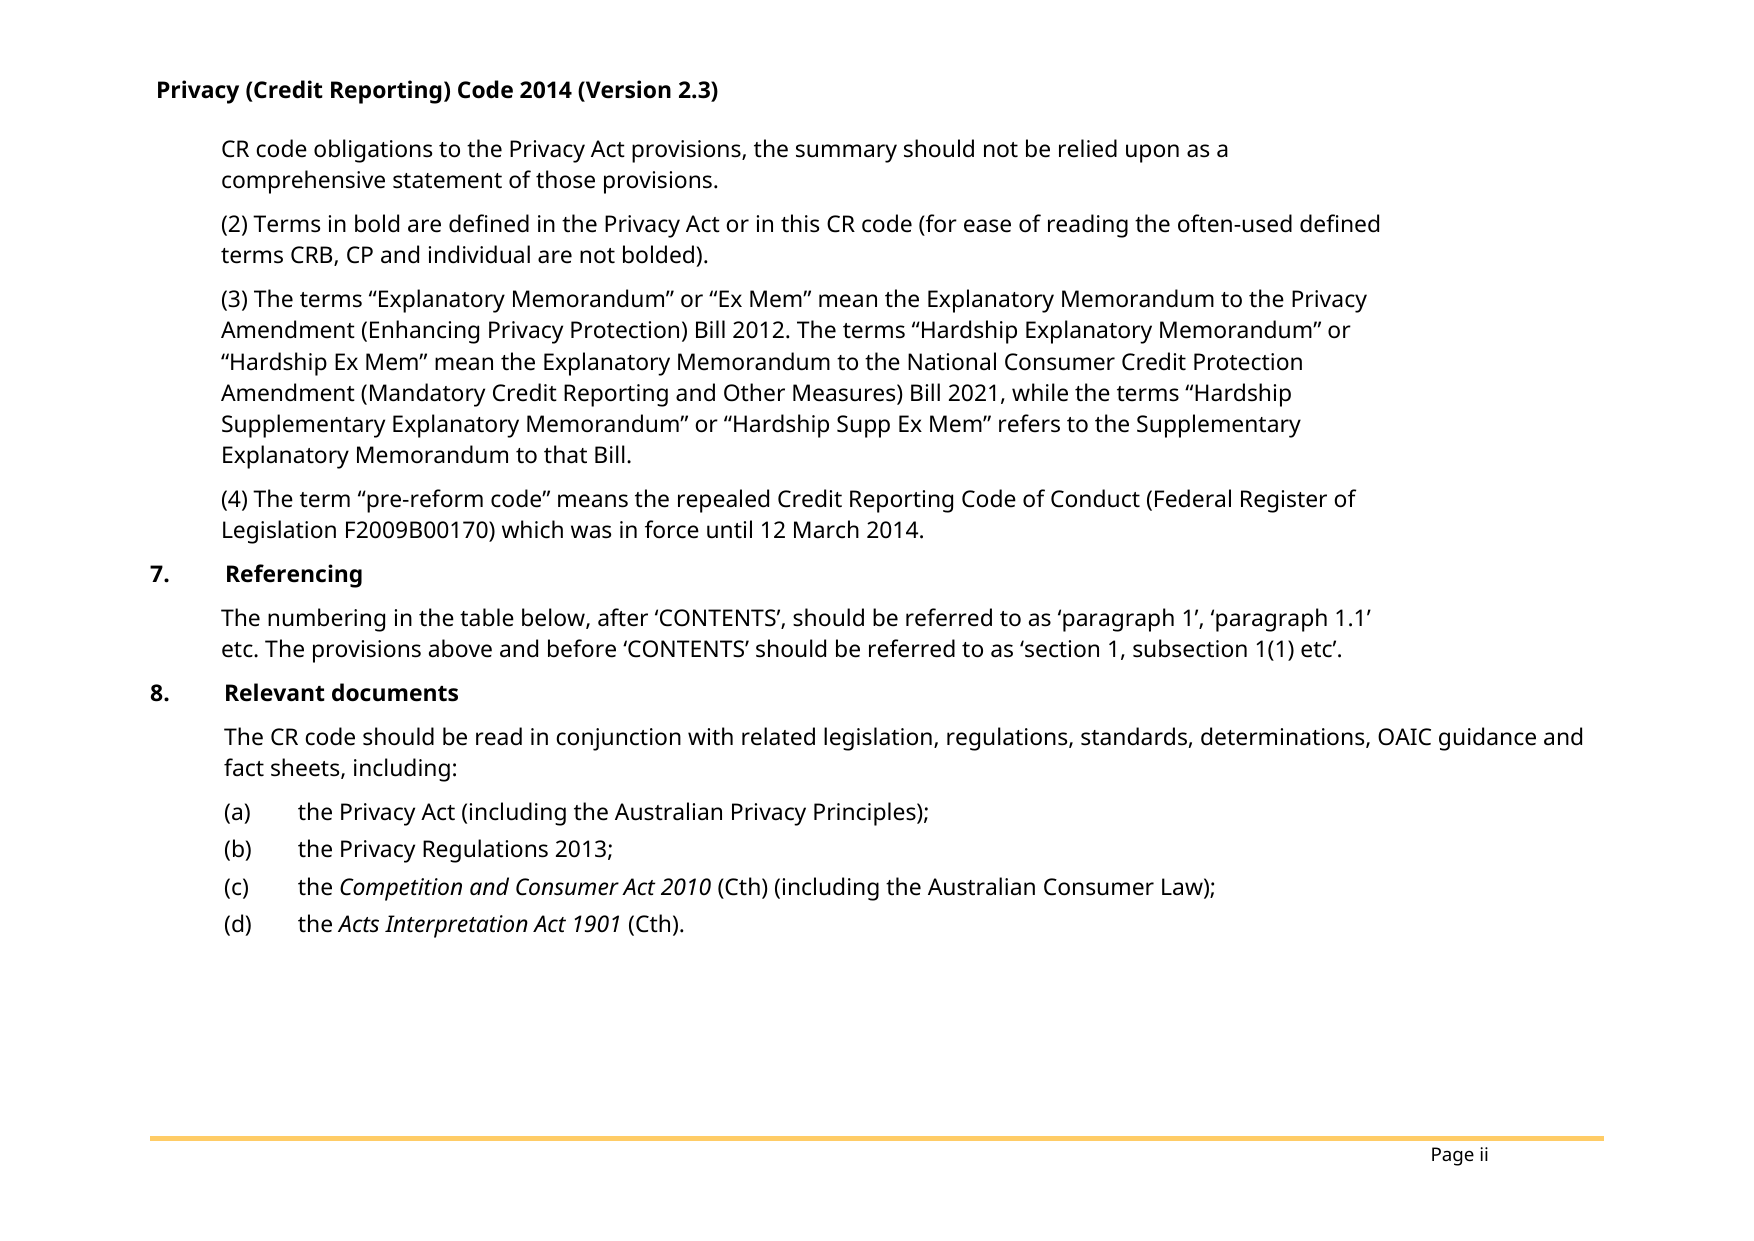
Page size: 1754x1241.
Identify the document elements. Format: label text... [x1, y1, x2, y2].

list 8. Relevant documents [150, 677, 1604, 708]
text 7. Referencing [150, 558, 1385, 589]
list the Acts Interpretation Act 1901 (Cth). [224, 908, 1604, 939]
list The CR code should be read in conjunction with related legislation, regulations, standards, determinations, OAIC guidance and fact sheets, including: [224, 720, 1604, 783]
text (3) The terms “Explanatory Memorandum” or “Ex Mem” mean the Explanatory Memorandum to the Privacy Amendment (Enhancing Privacy Protection) Bill 2012. The terms “Hardship Explanatory Memorandum” or “Hardship Ex Mem” mean the Explanatory Memorandum to the National Consumer Credit Protection Amendment (Mandatory Credit Reporting and Other Measures) Bill 2021, while the terms “Hardship Supplementary Explanatory Memorandum” or “Hardship Supp Ex Mem” refers to the Supplementary Explanatory Memorandum to that Bill. [221, 283, 1385, 470]
list the Competition and Consumer Act 2010 (Cth) (including the Australian Consumer Law); [224, 870, 1604, 902]
list the Privacy Act (including the Australian Privacy Principles); [224, 795, 1604, 827]
text The numbering in the table below, after ‘CONTENTS’, should be referred to as ‘paragraph 1’, ‘paragraph 1.1’ etc. The provisions above and before ‘CONTENTS’ should be referred to as ‘section 1, subsection 1(1) etc’. [221, 602, 1385, 664]
text (4) The term “pre-reform code” means the repealed Credit Reporting Code of Conduct (Federal Register of Legislation F2009B00170) which was in force until 12 March 2014. [221, 483, 1385, 545]
text (2) Terms in bold are defined in the Privacy Act or in this CR code (for ease of reading the often-used defined terms CRB, CP and individual are not bolded). [221, 208, 1385, 270]
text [221, 133, 1385, 195]
list the Privacy Regulations 2013; [224, 833, 1604, 864]
